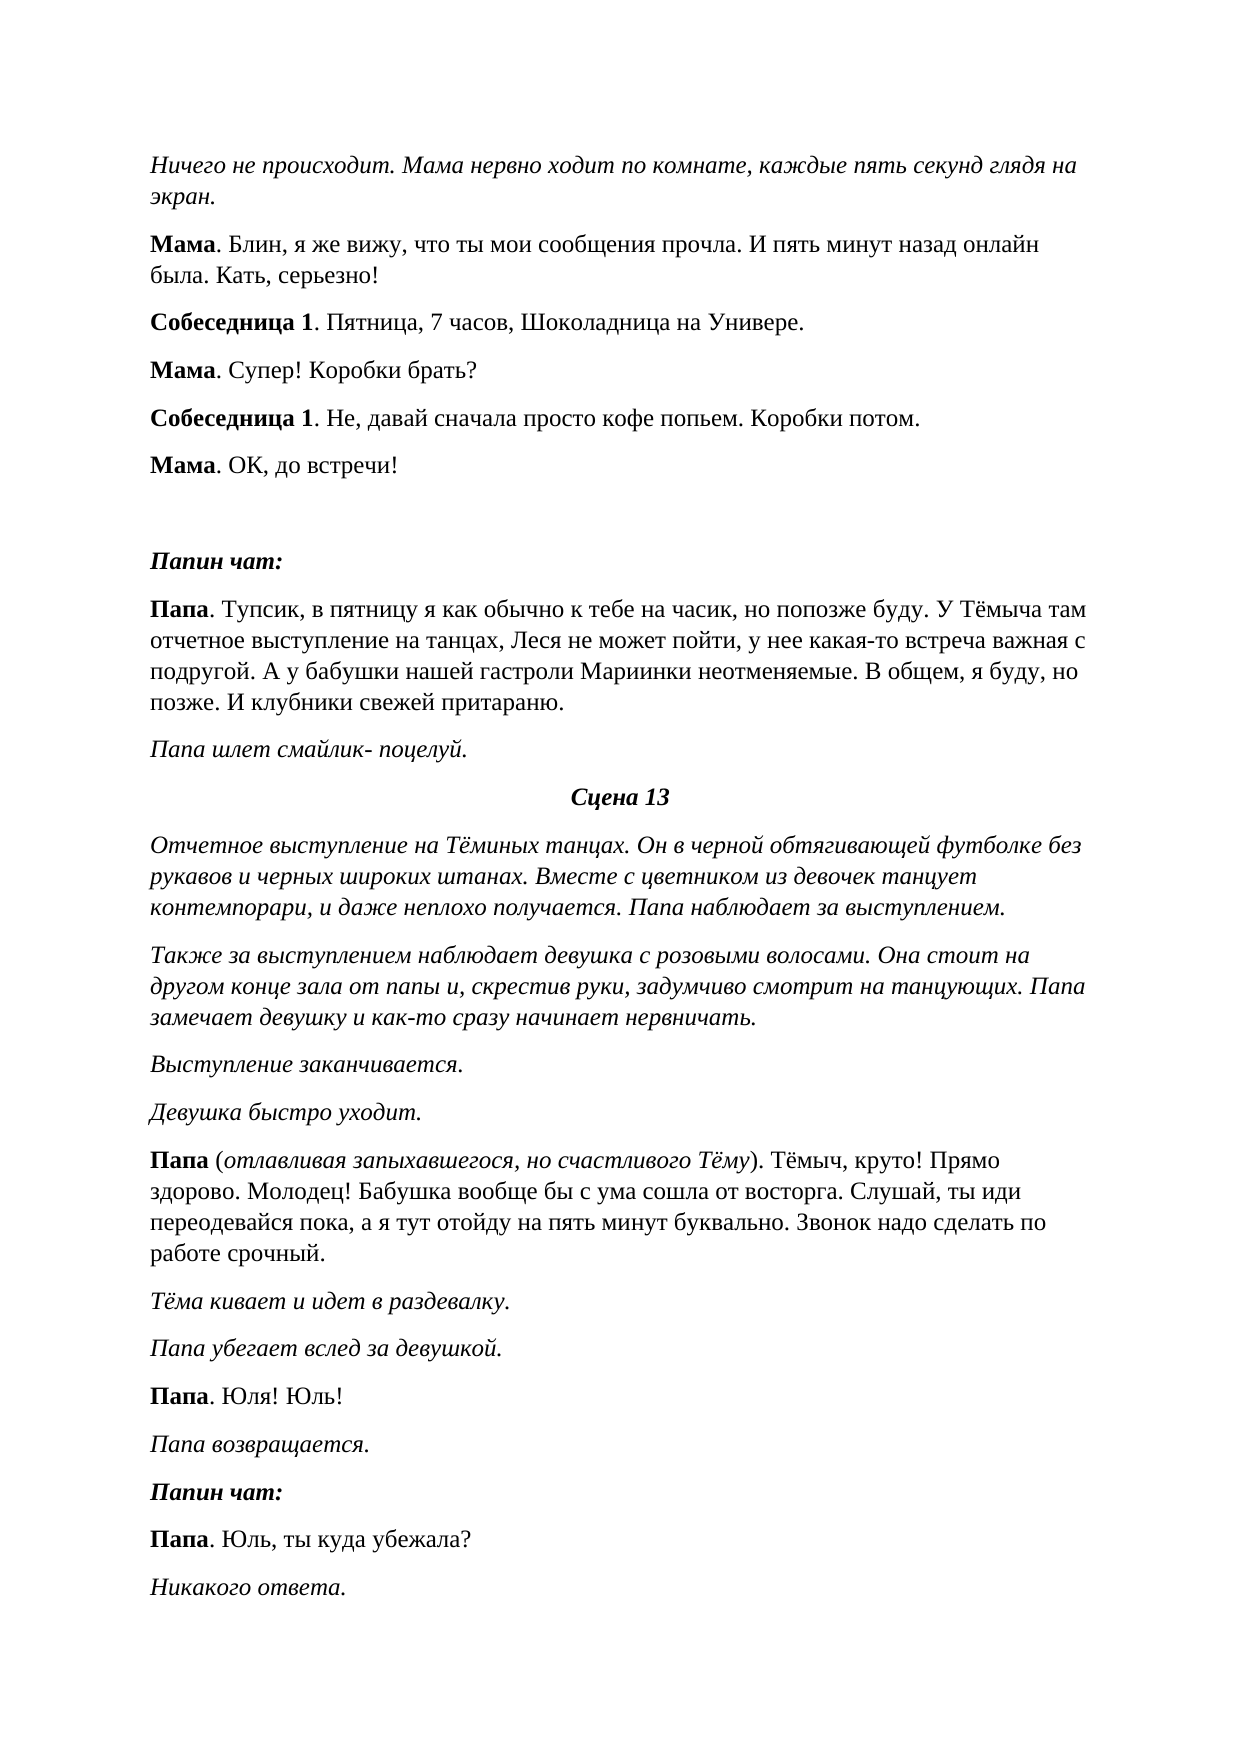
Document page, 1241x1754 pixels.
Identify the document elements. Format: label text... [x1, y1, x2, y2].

text Мама. ОК, до встречи! [150, 451, 1090, 479]
text Тёма кивает и идет в раздевалку. [150, 1286, 1090, 1314]
text Выступление заканчивается. [150, 1049, 1090, 1078]
text Мама. Супер! Коробки брать? [150, 355, 1090, 384]
text Папа возвращается. [150, 1429, 1090, 1458]
text Девушка быстро уходит. [150, 1097, 1090, 1126]
text Никакого ответа. [150, 1572, 1090, 1601]
text Ничего не происходит. Мама нервно ходит по комнате, каждые пять секунд глядя на экран. [150, 150, 1090, 210]
text Собеседница 1. Не, давай сначала просто кофе попьем. Коробки потом. [150, 403, 1090, 432]
text Папа. Юль, ты куда убежала? [150, 1524, 1090, 1553]
text Папин чат: [150, 1477, 1090, 1505]
text Папа шлет смайлик- поцелуй. [150, 734, 1090, 763]
text Папа убегает вслед за девушкой. [150, 1333, 1090, 1362]
text Папин чат: [150, 546, 1090, 575]
text Мама. Блин, я же вижу, что ты мои сообщения прочла. И пять минут назад онлайн была. Кать, серьезно! [150, 229, 1090, 288]
text Папа (отлавливая запыхавшегося, но счастливого Тёму). Тёмыч, круто! Прямо здорово. Молодец! Бабушка вообще бы с ума сошла от восторга. Слушай, ты иди переодевайся пока, а я тут отойду на пять минут буквально. Звонок надо сделать по работе срочный. [150, 1145, 1090, 1267]
text Собеседница 1. Пятница, 7 часов, Шоколадница на Универе. [150, 307, 1090, 336]
text Также за выступлением наблюдает девушка с розовыми волосами. Она стоит на другом конце зала от папы и, скрестив руки, задумчиво смотрит на танцующих. Папа замечает девушку и как-то сразу начинает нервничать. [150, 940, 1090, 1031]
text Папа. Тупсик, в пятницу я как обычно к тебе на часик, но попозже буду. У Тёмыча там отчетное выступление на танцах, Леся не может пойти, у нее какая-то встреча важная с подругой. А у бабушки нашей гастроли Мариинки неотменяемые. В общем, я буду, но позже. И клубники свежей притараню. [150, 594, 1090, 716]
text Папа. Юля! Юль! [150, 1381, 1090, 1410]
text Сцена 13 [150, 782, 1090, 811]
text Отчетное выступление на Тёминых танцах. Он в черной обтягивающей футболке без рукавов и черных широких штанах. Вместе с цветником из девочек танцует контемпорари, и даже неплохо получается. Папа наблюдает за выступлением. [150, 830, 1090, 921]
